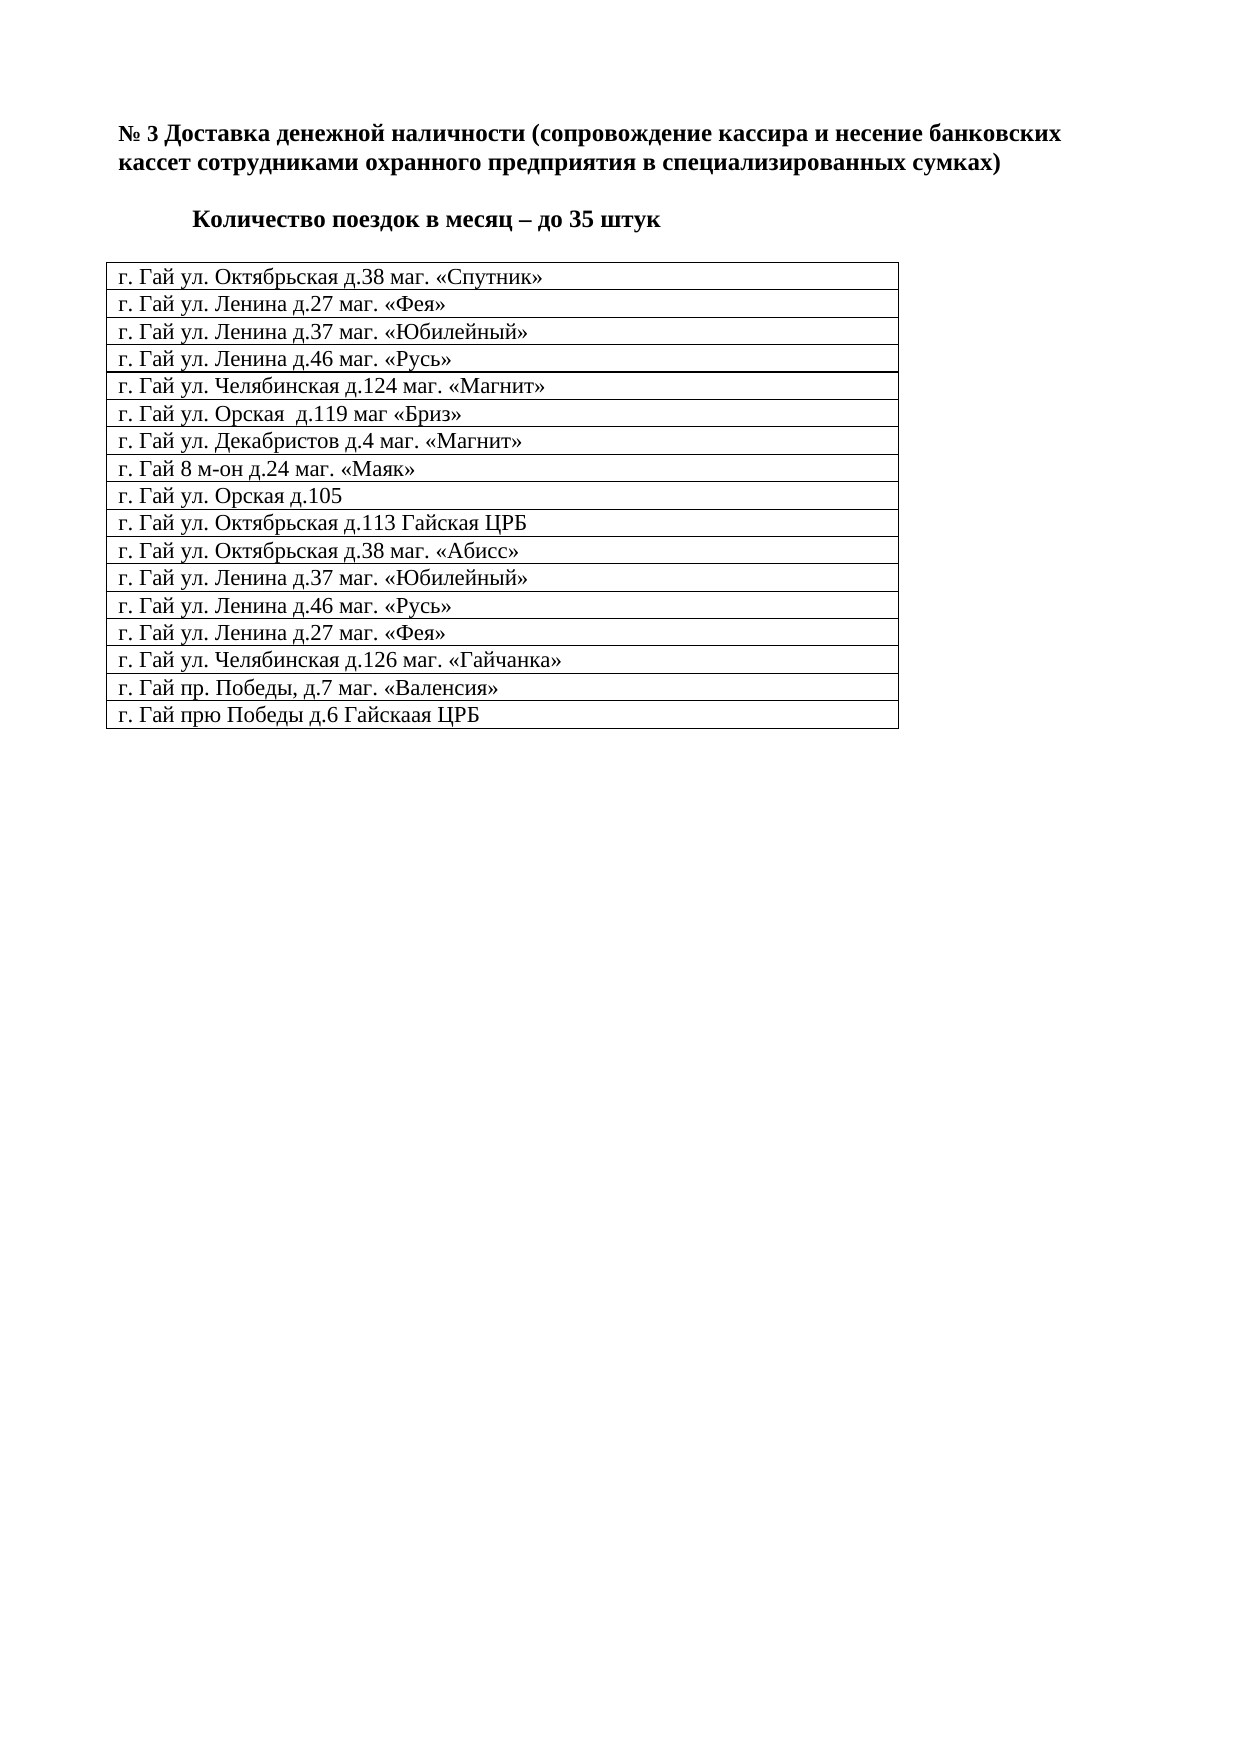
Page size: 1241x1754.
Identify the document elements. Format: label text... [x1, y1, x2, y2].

table_cell г. Гай ул. Октябрьская д.38 маг. «Абисс» [107, 537, 898, 563]
table_cell г. Гай ул. Ленина д.46 маг. «Русь» [107, 592, 898, 618]
table_cell г. Гай ул. Орская д.119 маг «Бриз» [107, 400, 898, 426]
table_cell г. Гай пр. Победы, д.7 маг. «Валенсия» [107, 674, 898, 700]
text № 3 Доставка денежной наличности (сопровождение кассира и несение банковских кассет сотрудниками охранного предприятия в специализированных сумках) [118, 118, 1129, 176]
table_header г. Гай ул. Октябрьская д.38 маг. «Спутник» [107, 263, 898, 289]
table_cell г. Гай ул. Ленина д.37 маг. «Юбилейный» [107, 564, 898, 591]
table_cell г. Гай 8 м-он д.24 маг. «Маяк» [107, 455, 898, 481]
table_cell г. Гай ул. Ленина д.37 маг. «Юбилейный» [107, 318, 898, 344]
table_cell г. Гай ул. Челябинская д.126 маг. «Гайчанка» [107, 646, 898, 673]
table_cell г. Гай прю Победы д.6 Гайскаая ЦРБ [107, 701, 898, 728]
table_cell г. Гай ул. Ленина д.27 маг. «Фея» [107, 290, 898, 317]
table_cell г. Гай ул. Декабристов д.4 маг. «Магнит» [107, 427, 898, 454]
table_cell г. Гай ул. Орская д.105 [107, 482, 898, 508]
table_cell г. Гай ул. Ленина д.46 маг. «Русь» [107, 345, 898, 371]
table_cell г. Гай ул. Челябинская д.124 маг. «Магнит» [107, 373, 898, 399]
table_cell г. Гай ул. Октябрьская д.113 Гайская ЦРБ [107, 510, 898, 536]
table_cell г. Гай ул. Ленина д.27 маг. «Фея» [107, 619, 898, 645]
text Количество поездок в месяц – до 35 штук [118, 204, 1159, 233]
